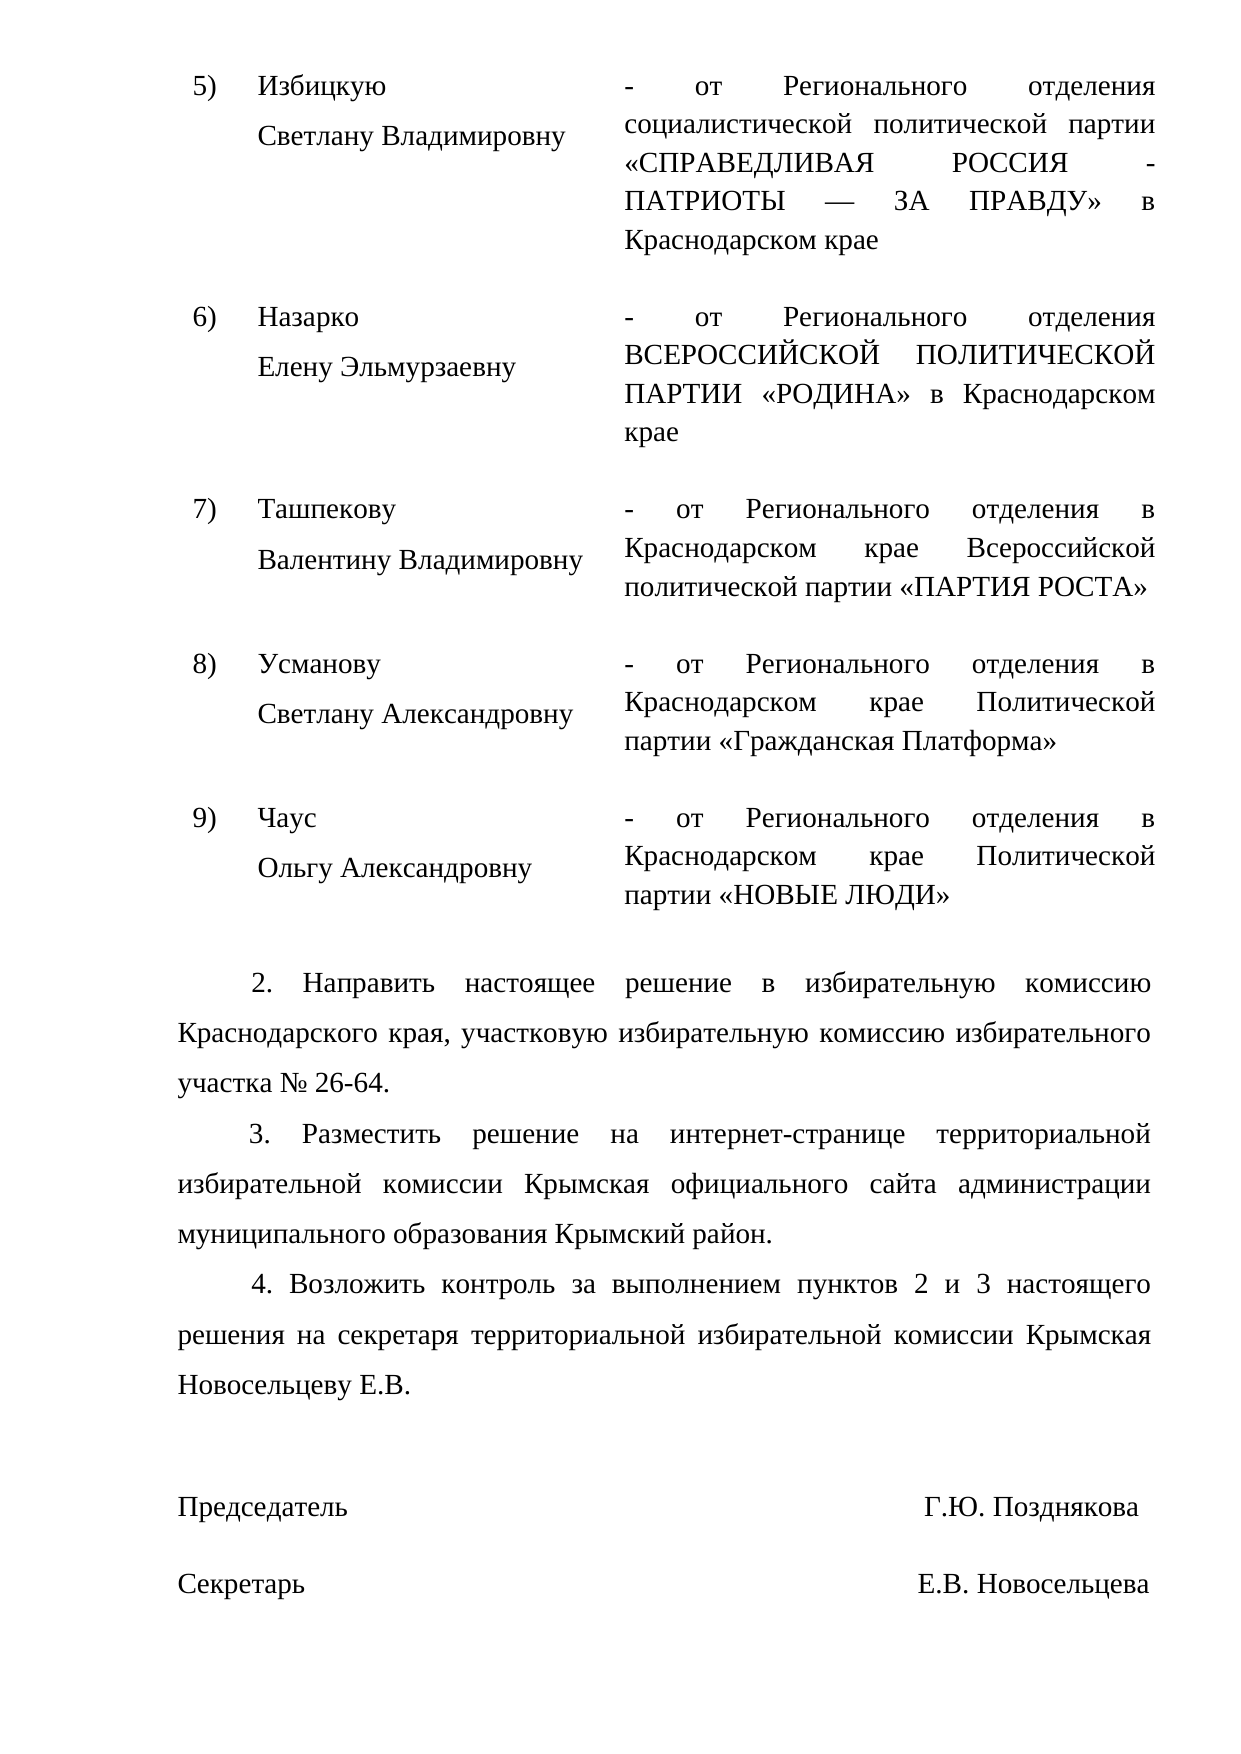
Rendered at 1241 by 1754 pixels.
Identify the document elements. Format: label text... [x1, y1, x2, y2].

table_cell [181, 299, 246, 492]
text 2. Направить настоящее решение в избирательную комиссию Краснодарского края, участковую избирательную комиссию избирательного участка № 26-64. [177, 965, 1152, 1099]
table_cell Избицкую Светлану Владимировну [246, 68, 607, 299]
table_cell - от Регионального отделения в Краснодарском крае Политической партии «Гражданская Платформа» [607, 646, 1167, 800]
table_cell - от Регионального отделения социалистической политической партии «СПРАВЕДЛИВАЯ РОССИЯ - ПАТРИОТЫ — ЗА ПРАВДУ» в Краснодарском крае [607, 68, 1167, 299]
table_cell Ташпекову Валентину Владимировну [246, 492, 607, 646]
table_cell [181, 646, 246, 800]
text 3. Разместить решение на интернет-странице территориальной избирательной комиссии Крымская официального сайта администрации муниципального образования Крымский район. [177, 1116, 1152, 1250]
table_cell - от Регионального отделения ВСЕРОССИЙСКОЙ ПОЛИТИЧЕСКОЙ ПАРТИИ «РОДИНА» в Краснодарском крае [607, 299, 1167, 492]
table_cell [181, 68, 246, 299]
text Секретарь Е.В. Новосельцева [177, 1566, 1152, 1599]
table_cell Назарко Елену Эльмурзаевну [246, 299, 607, 492]
table_cell Чаус Ольгу Александровну [246, 800, 607, 914]
text 4. Возложить контроль за выполнением пунктов 2 и 3 настоящего решения на секретаря территориальной избирательной комиссии Крымская Новосельцеву Е.В. [177, 1267, 1152, 1401]
table_cell - от Регионального отделения в Краснодарском крае Политической партии «НОВЫЕ ЛЮДИ» [607, 800, 1167, 914]
table_cell [181, 492, 246, 646]
table_cell [181, 800, 246, 914]
table_cell - от Регионального отделения в Краснодарском крае Всероссийской политической партии «ПАРТИЯ РОСТА» [607, 492, 1167, 646]
table_cell Усманову Светлану Александровну [246, 646, 607, 800]
text Председатель Г.Ю. Позднякова [177, 1489, 1152, 1522]
